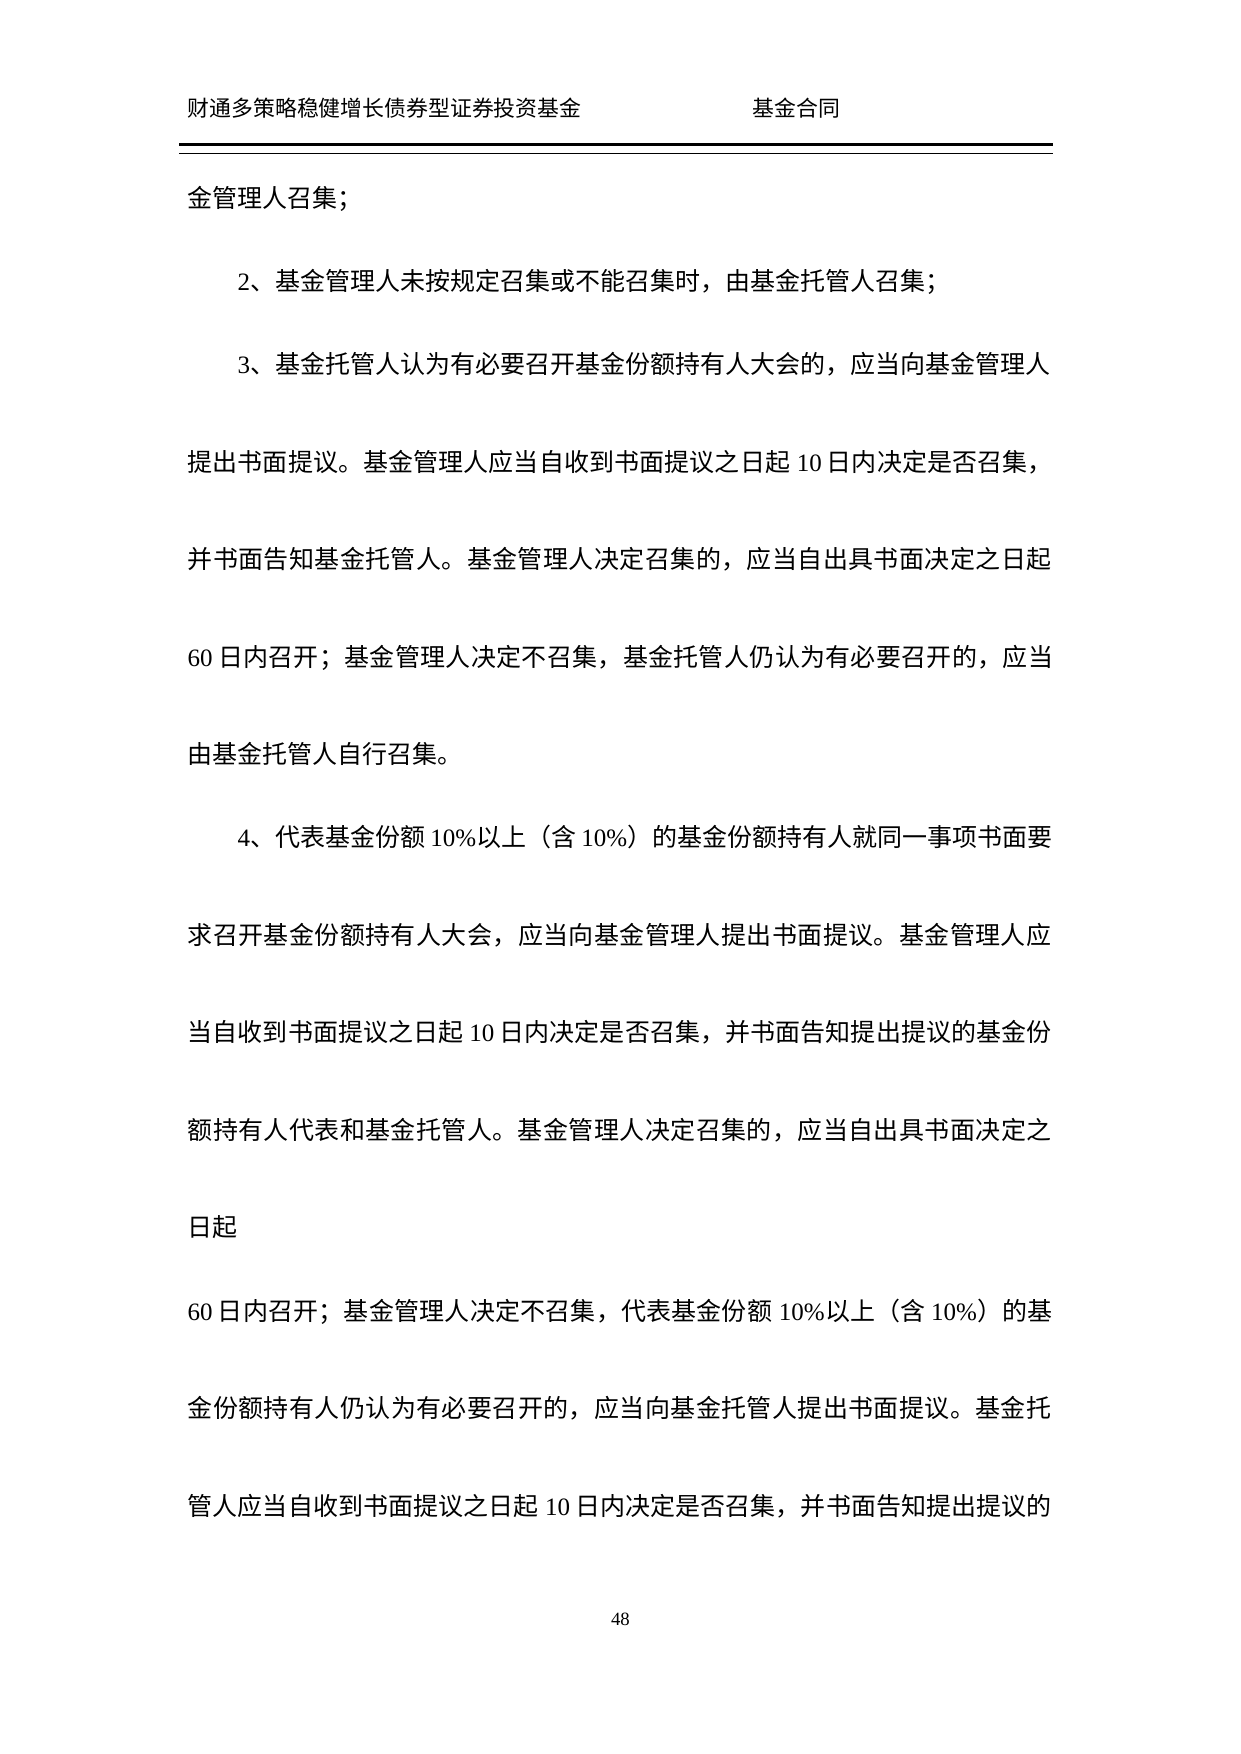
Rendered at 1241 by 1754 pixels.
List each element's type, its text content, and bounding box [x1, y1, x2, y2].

text 3、基金托管人认为有必要召开基金份额持有人大会的，应当向基金管理人提出书面提议。基金管理人应当自收到书面提议之日起 10日内决定是否召集，并书面告知基金托管人。基金管理人决定召集的，应当自出具书面决定之日起60日内召开；基金管理人决定不召集，基金托管人仍认为有必要召开的，应当由基金托管人自行召集。 [187, 330, 1053, 785]
text 4、代表基金份额10%以上（含10%）的基金份额持有人就同一事项书面要求召开基金份额持有人大会，应当向基金管理人提出书面提议。基金管理人应当自收到书面提议之日起10日内决定是否召集，并书面告知提出提议的基金份额持有人代表和基金托管人。基金管理人决定召集的，应当自出具书面决定之日起 [187, 803, 1053, 1258]
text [187, 164, 1053, 229]
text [187, 1277, 1053, 1537]
text 2、基金管理人未按规定召集或不能召集时，由基金托管人召集； [187, 247, 1053, 312]
